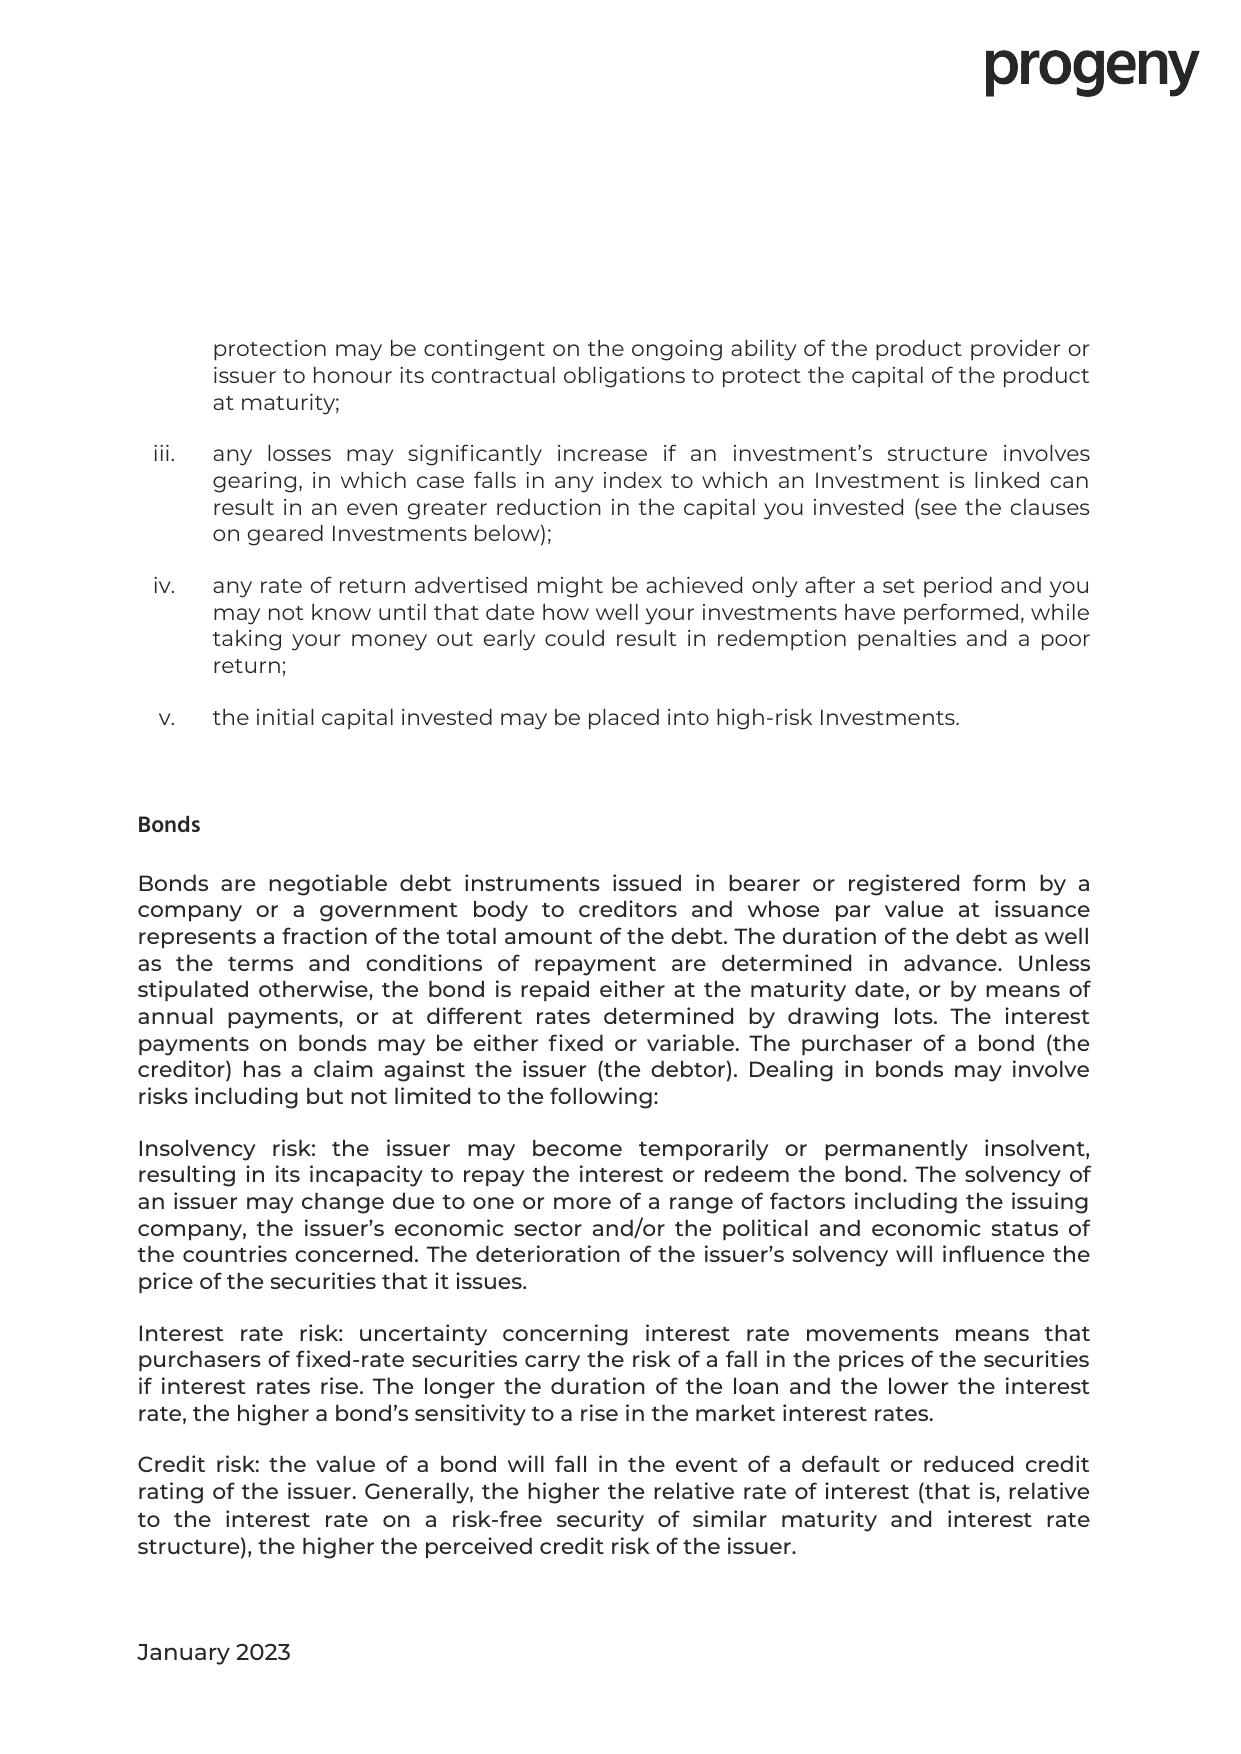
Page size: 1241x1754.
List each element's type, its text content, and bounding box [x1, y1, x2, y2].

text Bonds are negotiable debt instruments issued in bearer or registered form by a company or a government body to creditors and whose par value at issuance represents a fraction of the total amount of the debt. The duration of the debt as well as the terms and conditions of repayment are determined in advance. Unless stipulated otherwise, the bond is repaid either at the maturity date, or by means of annual payments, or at different rates determined by drawing lots. The interest payments on bonds may be either fixed or variable. The purchaser of a bond (the creditor) has a claim against the issuer (the debtor). Dealing in bonds may involve risks including but not limited to the following: [137, 870, 1091, 1110]
text Credit risk: the value of a bond will fall in the event of a default or reduced credit rating of the issuer. Generally, the higher the relative rate of interest (that is, relative to the interest rate on a risk-free security of similar maturity and interest rate structure), the higher the perceived credit risk of the issuer. [137, 1452, 1091, 1560]
text Interest rate risk: uncertainty concerning interest rate movements means that purchasers of fixed-rate securities carry the risk of a fall in the prices of the securities if interest rates rise. The longer the duration of the loan and the lower the interest rate, the higher a bond’s sensitivity to a rise in the market interest rates. [137, 1320, 1091, 1427]
list any losses may significantly increase if an investment’s structure involves gearing, in which case falls in any index to which an Investment is linked can result in an even greater reduction in the capital you invested (see the clauses on geared Investments below); [175, 441, 1091, 547]
picture [986, 50, 1200, 97]
list any rate of return advertised might be achieved only after a set period and you may not know until that date how well your investments have performed, while taking your money out early could result in redemption penalties and a poor return; [175, 572, 1091, 679]
text Bonds [137, 808, 1091, 845]
text Insolvency risk: the issuer may become temporarily or permanently insolvent, resulting in its incapacity to repay the interest or redeem the bond. The solvency of an issuer may change due to one or more of a range of factors including the issuing company, the issuer’s economic sector and/or the political and economic status of the countries concerned. The deterioration of the issuer’s solvency will influence the price of the securities that it issues. [137, 1135, 1091, 1295]
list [175, 336, 1091, 416]
list the initial capital invested may be placed into high-risk Investments. [175, 704, 1091, 731]
